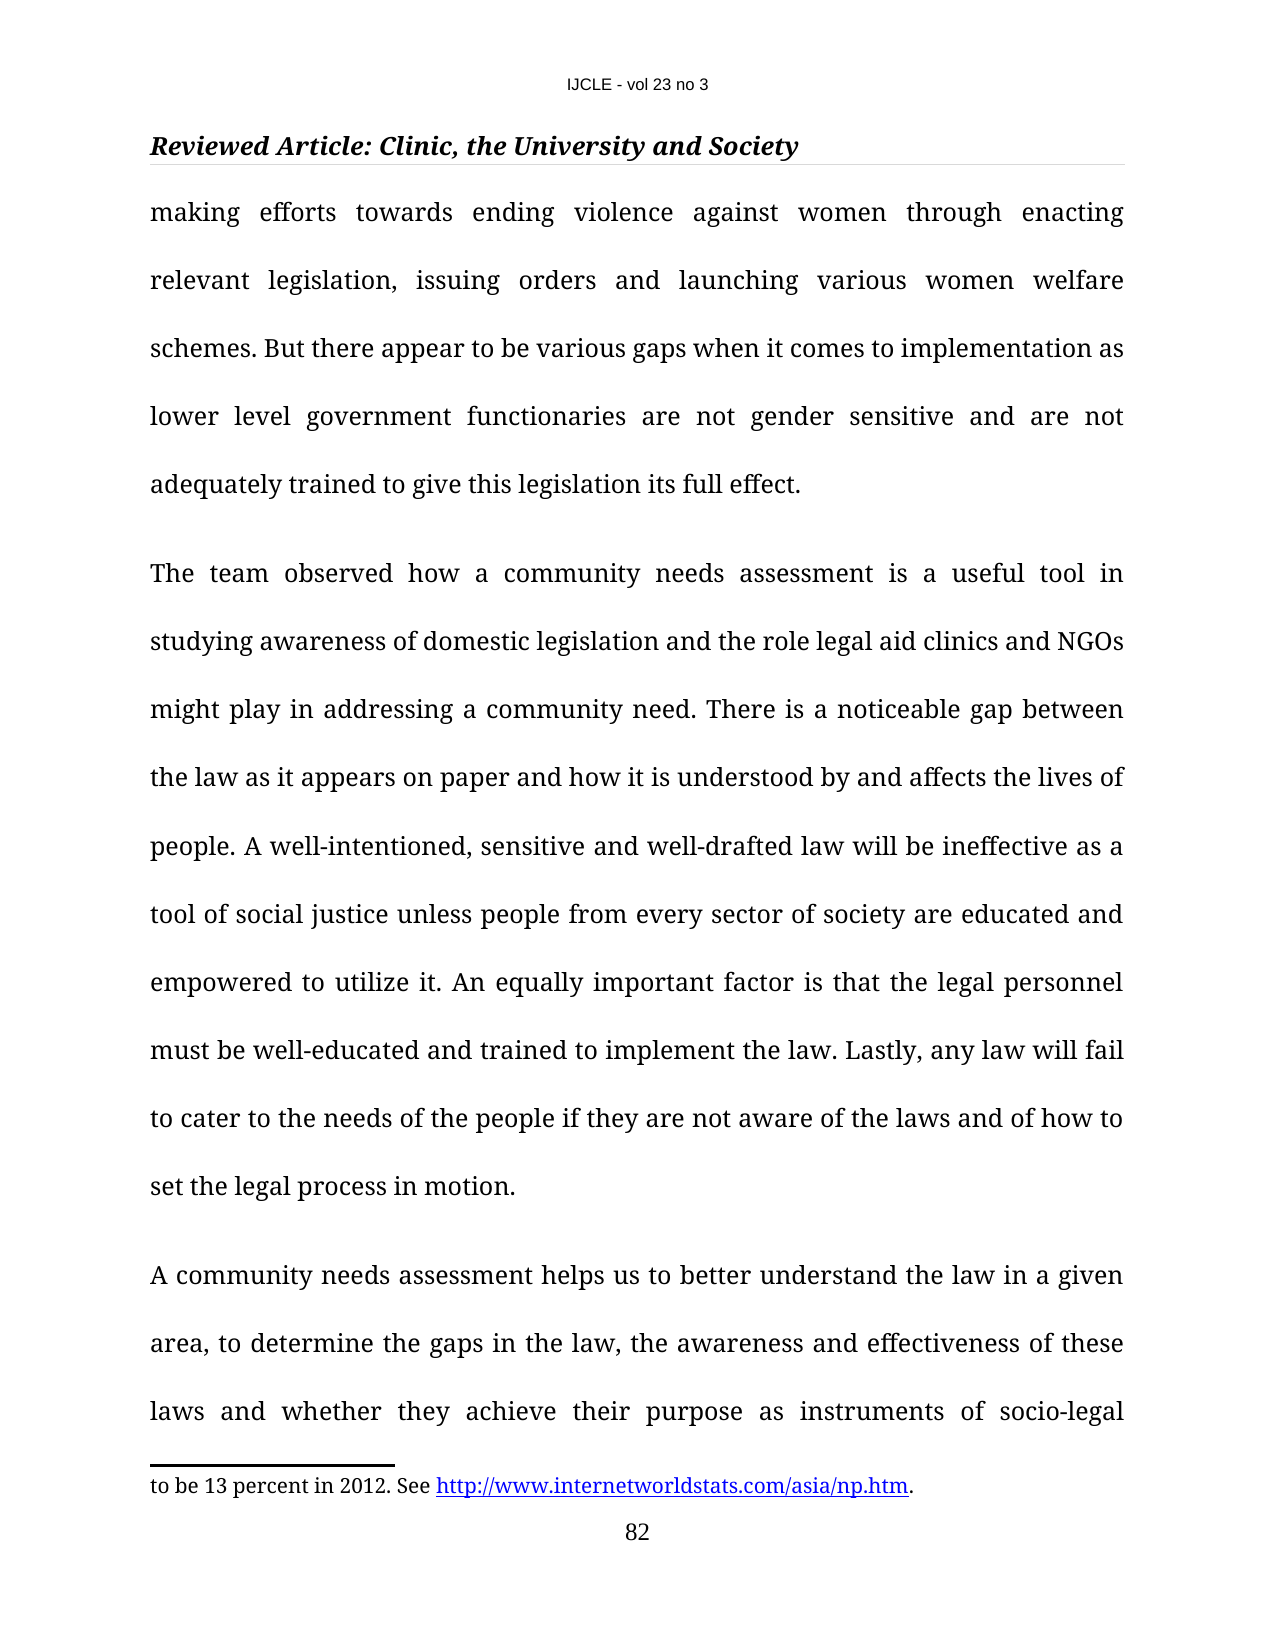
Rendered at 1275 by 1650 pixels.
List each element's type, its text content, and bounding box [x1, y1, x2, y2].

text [150, 194, 1125, 501]
text The team observed how a community needs assessment is a useful tool in studying awareness of domestic legislation and the role legal aid clinics and NGOs might play in addressing a community need. There is a noticeable gap between the law as it appears on paper and how it is understood by and affects the lives of people. A well-intentioned, sensitive and well-drafted law will be ineffective as a tool of social justice unless people from every sector of society are educated and empowered to utilize it. An equally important factor is that the legal personnel must be well-educated and trained to implement the law. Lastly, any law will fail to cater to the needs of the people if they are not aware of the laws and of how to set the legal process in motion. [150, 556, 1125, 1203]
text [150, 1258, 1125, 1428]
